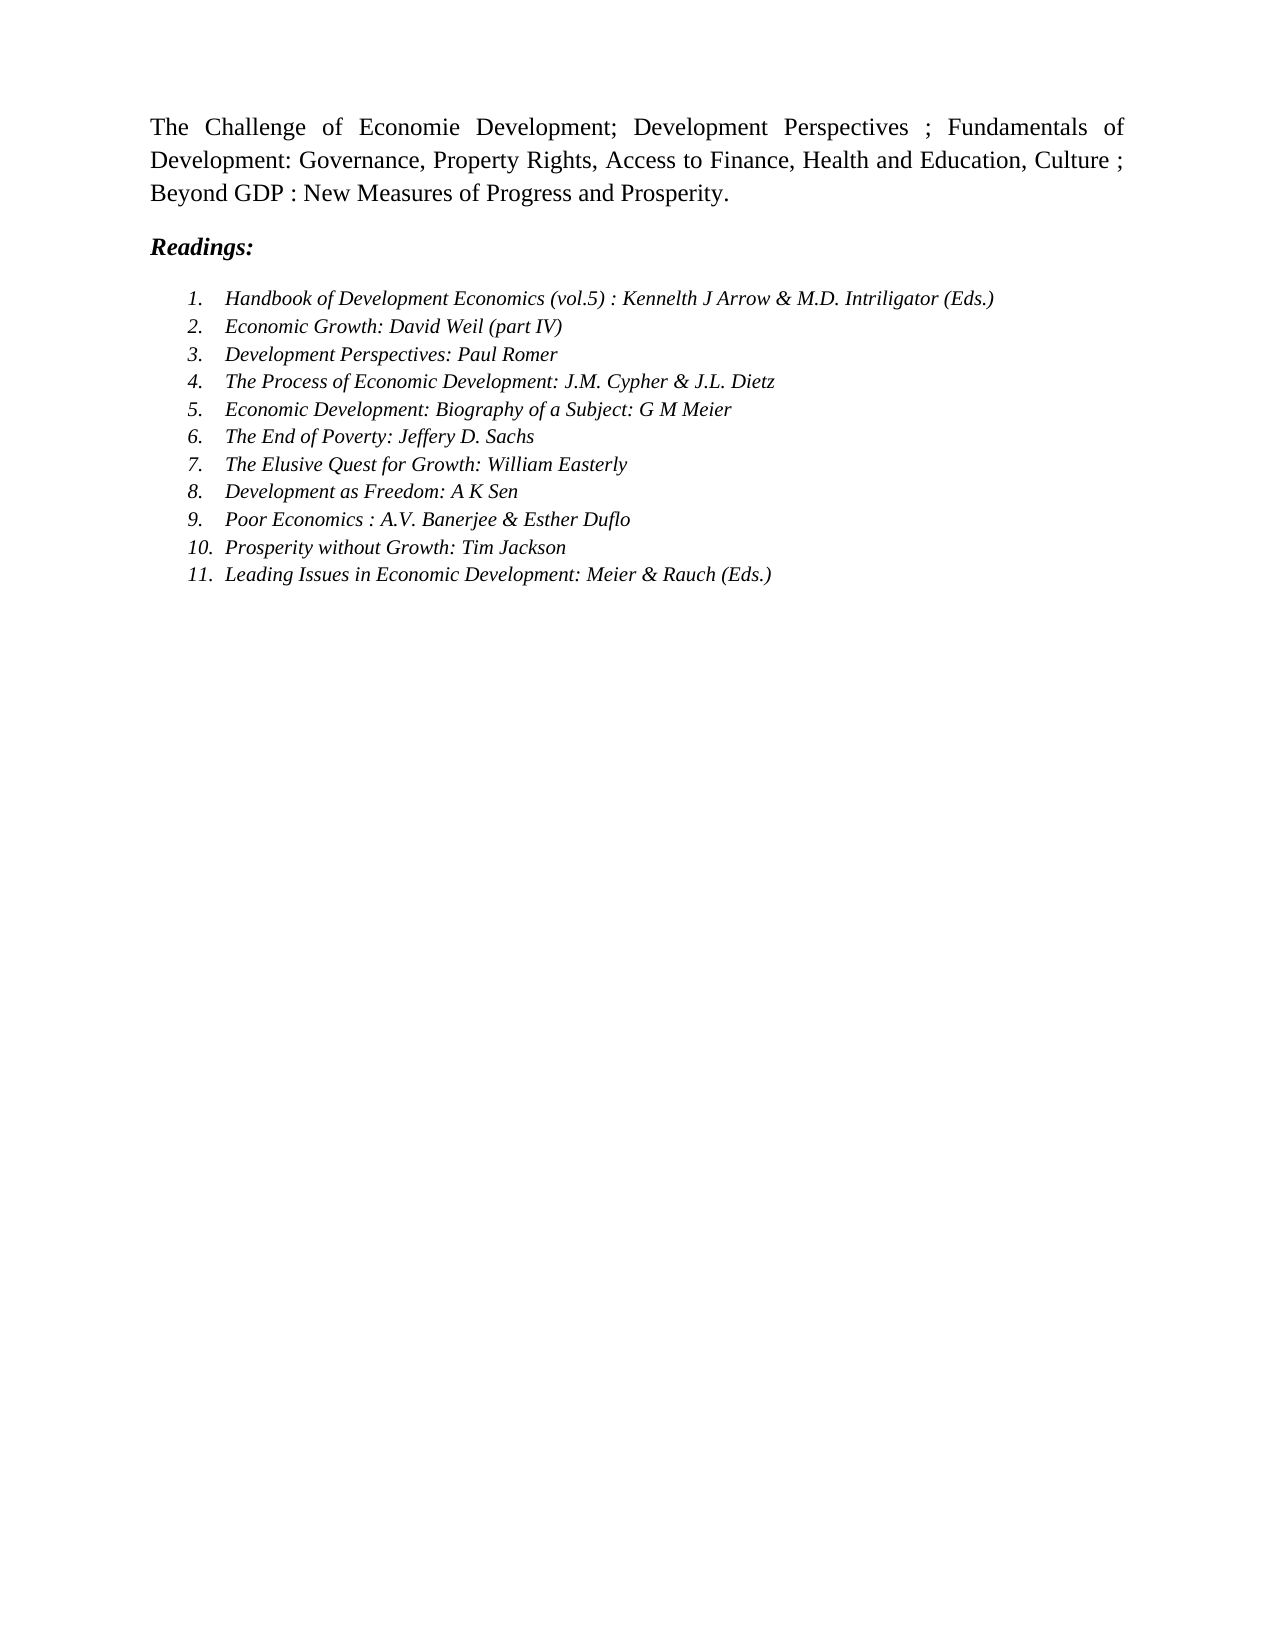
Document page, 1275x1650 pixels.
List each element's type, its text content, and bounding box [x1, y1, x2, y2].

list Development Perspectives: Paul Romer [187, 341, 1125, 366]
list Economic Development: Biography of a Subject: G M Meier [187, 397, 1125, 421]
list Prosperity without Growth: Tim Jackson [187, 535, 1125, 559]
text Readings: [150, 232, 1125, 261]
list The Process of Economic Development: J.M. Cypher & J.L. Dietz [187, 369, 1125, 393]
list Economic Growth: David Weil (part IV) [187, 314, 1125, 338]
list The Elusive Quest for Growth: William Easterly [187, 452, 1125, 476]
text The Challenge of Economie Development; Development Perspectives ; Fundamentals of Development: Governance, Property Rights, Access to Finance, Health and Education, Culture ; Beyond GDP : New Measures of Progress and Prosperity. [150, 112, 1125, 207]
list Handbook of Development Economics (vol.5) : Kennelth J Arrow & M.D. Intriligator (Eds.) [187, 286, 1125, 310]
list Poor Economics : A.V. Banerjee & Esther Duflo [187, 507, 1125, 531]
list The End of Poverty: Jeffery D. Sachs [187, 424, 1125, 448]
list Leading Issues in Economic Development: Meier & Rauch (Eds.) [187, 562, 1125, 586]
list Development as Freedom: A K Sen [187, 479, 1125, 503]
